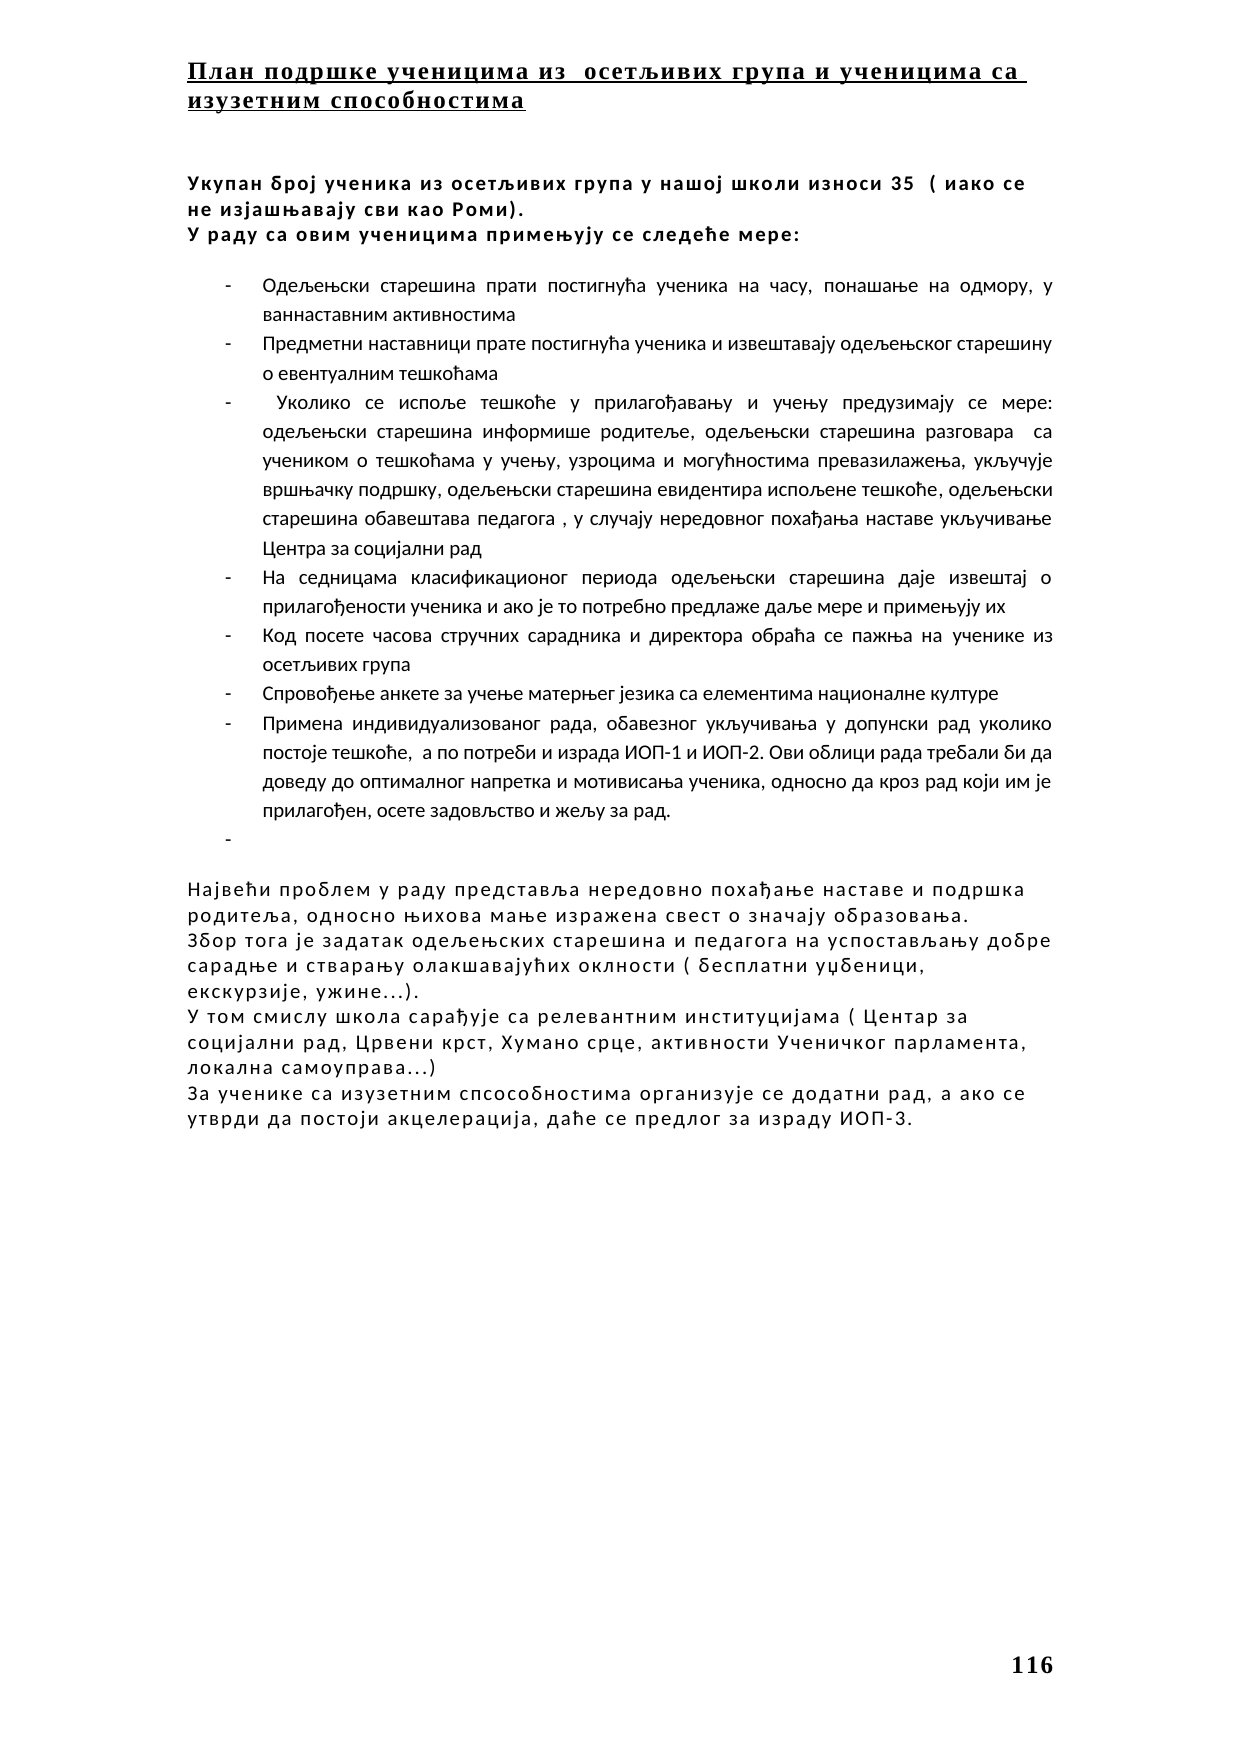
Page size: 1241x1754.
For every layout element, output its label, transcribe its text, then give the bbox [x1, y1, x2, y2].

text Укупан број ученика из осетљивих група у нашој школи износи 35 ( иако се не изјашњавају сви као Роми). [187, 171, 1053, 221]
text У раду са овим ученицима примењују се следеће мере: [187, 221, 1053, 247]
list Спровођење анкете за учење матерњег језика са елементима националне културе [225, 681, 1053, 706]
text За ученике са изузетним спсособностима организује се додатни рад, а ако се утврди да постоји акцелерација, даће се предлог за израду ИОП-3. [187, 1080, 1053, 1131]
list Примена индивидуализованог рада, обавезног укључивања у допунски рад уколико постоје тешкоће, а по потреби и израда ИОП-1 и ИОП-2. Ови облици рада требали би да доведу до оптималног напретка и мотивисања ученика, односно да кроз рад који им је прилагођен, осете задовљство и жељу за рад. [225, 710, 1053, 823]
list Уколико се испоље тешкоће у прилагођавању и учењу предузимају се мере: одељењски старешина информише родитеље, одељењски старешина разговара са учеником о тешкоћама у учењу, узроцима и могућностима превазилажења, укључује вршњачку подршку, одељењски старешина евидентира испољене тешкоће, одељењски старешина обавештава педагога , у случају нередовног похађања наставе укључивање Центра за социјални рад [225, 389, 1053, 560]
list Предметни наставници прате постигнућа ученика и извештавају одељењског старешину о евентуалним тешкоћама [225, 331, 1053, 385]
text У том смислу школа сарађује са релевантним институцијама ( Центар за социјални рад, Црвени крст, Хумано срце, активности Ученичког парламента, локална самоуправа...) [187, 1003, 1053, 1080]
list Код посете часова стручних сарадника и директора обраћа се пажња на ученике из осетљивих група [225, 622, 1053, 677]
text Највећи проблем у раду представља нередовно похађање наставе и подршка родитеља, односно њихова мање изражена свест о значају образовања. [187, 876, 1053, 927]
subtitle План подршке ученицима из осетљивих група и ученицима са изузетним способностима [187, 56, 1053, 114]
list Одељењски старешина прати постигнућа ученика на часу, понашање на одмору, у ваннаставним активностима [225, 272, 1053, 327]
text Збор тога је задатак одељењских старешина и педагога на успостављању добре сарадње и стварању олакшавајућих оклности ( бесплатни уџбеници, екскурзије, ужине...). [187, 927, 1053, 1003]
list На седницама класификационог периода одељењски старешина даје извештај о прилагођености ученика и ако је то потребно предлаже даље мере и примењују их [225, 564, 1053, 618]
